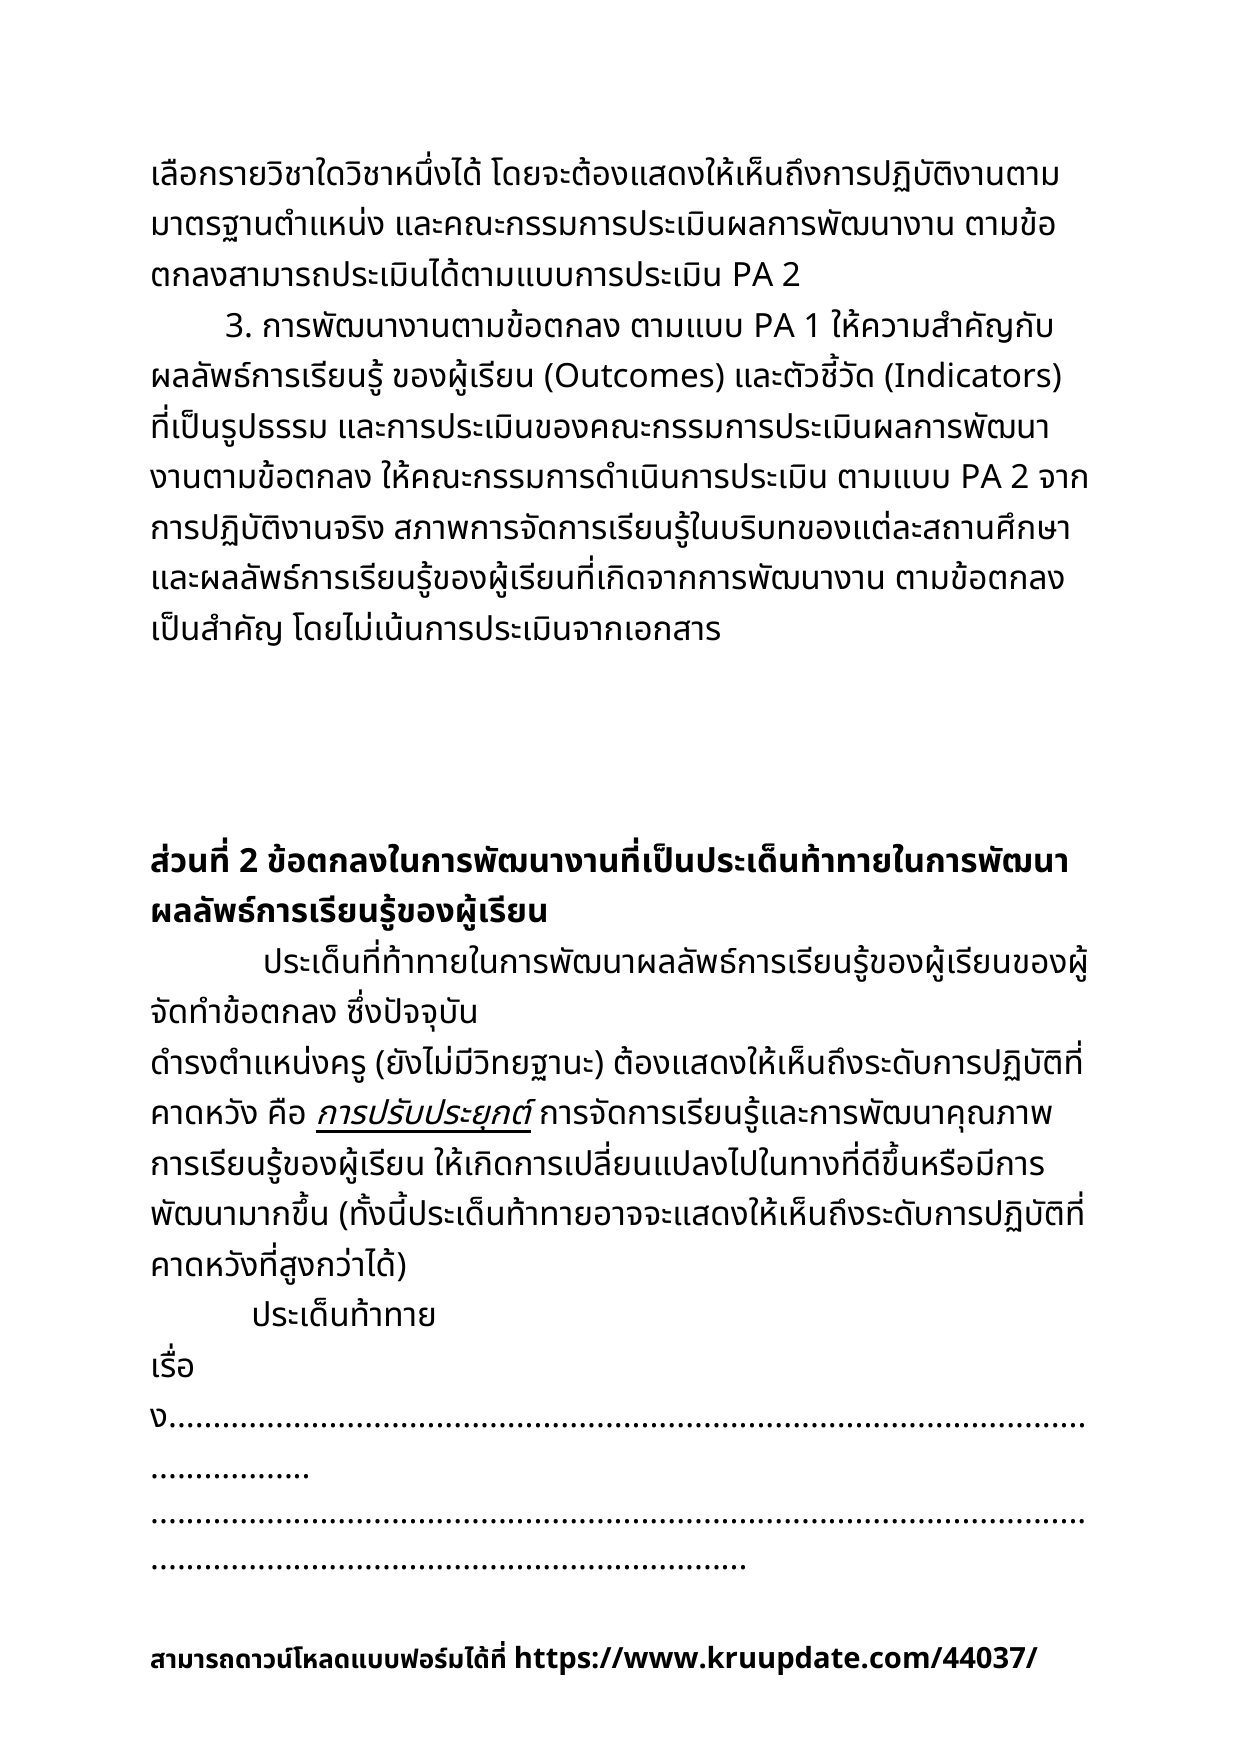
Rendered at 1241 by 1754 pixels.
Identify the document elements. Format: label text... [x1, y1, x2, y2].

text ส่วนที่ 2 ข้อตกลงในการพัฒนางานที่เป็นประเด็นท้าทายในการพัฒนาผลลัพธ์การเรียนรู้ของผู้เรียน ประเด็นที่ท้าทายในการพัฒนาผลลัพธ์การเรียนรู้ของผู้เรียนของผู้จัดทำข้อตกลง ซึ่งปัจจุบัน [150, 837, 1090, 1039]
text ประเด็นท้าทาย เรื่อง......................................................................................................................... [150, 1291, 1090, 1488]
text ดำรงตำแหน่งครู (ยังไม่มีวิทยฐานะ) ต้องแสดงให้เห็นถึงระดับการปฏิบัติที่คาดหวัง คือ การปรับประยุกต์ การจัดการเรียนรู้และการพัฒนาคุณภาพการเรียนรู้ของผู้เรียน ให้เกิดการเปลี่ยนแปลงไปในทางที่ดีขึ้นหรือมีการพัฒนามากขึ้น (ทั้งนี้ประเด็นท้าทายอาจจะแสดงให้เห็นถึงระดับการปฏิบัติที่คาดหวังที่สูงกว่าได้) [150, 1039, 1090, 1291]
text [150, 150, 1090, 301]
text 3. การพัฒนางานตามข้อตกลง ตามแบบ PA 1 ให้ความสำคัญกับผลลัพธ์การเรียนรู้ ของผู้เรียน (Outcomes) และตัวชี้วัด (Indicators) ที่เป็นรูปธรรม และการประเมินของคณะกรรมการประเมินผลการพัฒนางานตามข้อตกลง ให้คณะกรรมการดำเนินการประเมิน ตามแบบ PA 2 จากการปฏิบัติงานจริง สภาพการจัดการเรียนรู้ในบริบทของแต่ละสถานศึกษา และผลลัพธ์การเรียนรู้ของผู้เรียนที่เกิดจากการพัฒนางาน ตามข้อตกลงเป็นสำคัญ โดยไม่เน้นการประเมินจากเอกสาร [150, 301, 1090, 655]
